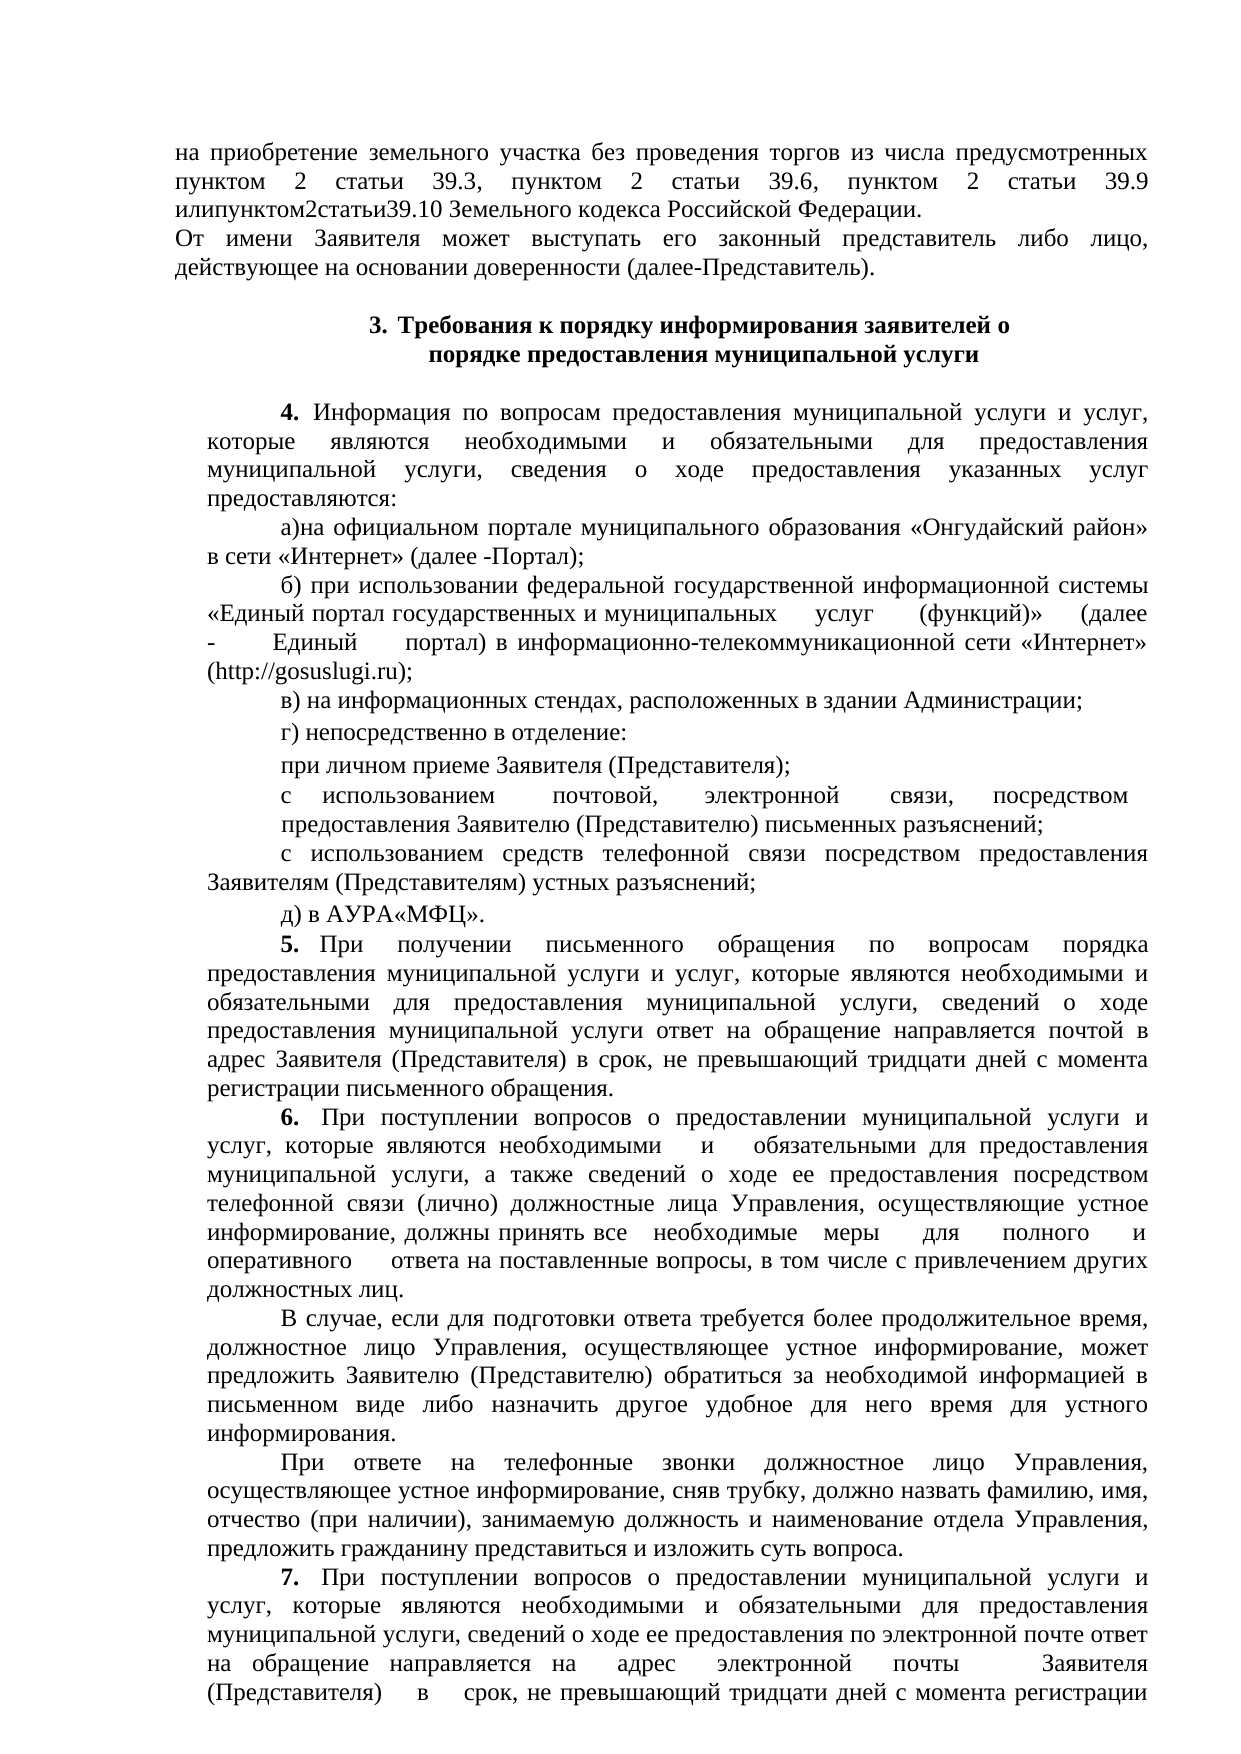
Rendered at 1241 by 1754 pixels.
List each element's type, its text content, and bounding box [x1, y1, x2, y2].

list Информация по вопросам предоставления муниципальной услуги и услуг, которые являются необходимыми и обязательными для предоставления муниципальной услуги, сведения о ходе предоставления указанных услуг предоставляются: [207, 397, 1149, 512]
text б) при использовании федеральной государственной информационной системы «Единый портал государственных и муниципальных услуг (функций)» (далее - Единый портал) в информационно-телекоммуникационной сети «Интернет» (http://gosuslugi.ru); [207, 570, 1149, 685]
text От имени Заявителя может выступать его законный представитель либо лицо, действующее на основании доверенности (далее-Представитель). [175, 223, 1149, 281]
text на приобретение земельного участка без проведения торгов из числа предусмотренных пунктом 2 статьи 39.3, пунктом 2 статьи 39.6, пунктом 2 статьи 39.9 илипунктом2статьи39.10 Земельного кодекса Российской Федерации. [175, 137, 1149, 223]
text с использованием средств телефонной связи посредством предоставления Заявителям (Представителям) устных разъяснений; [207, 838, 1149, 896]
text а)на официальном портале муниципального образования «Онгудайский район» в сети «Интернет» (далее -Портал); [207, 512, 1149, 570]
text при личном приеме Заявителя (Представителя); [281, 747, 1151, 780]
text предоставления Заявителю (Представителю) письменных разъяснений; [175, 809, 1151, 838]
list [207, 1562, 1149, 1705]
list При поступлении вопросов о предоставлении муниципальной услуги и услуг, которые являются необходимыми и обязательными для предоставления муниципальной услуги, а также сведений о ходе ее предоставления посредством телефонной связи (лично) должностные лица Управления, осуществляющие устное информирование, должны принять все необходимые меры для полного и оперативного ответа на поставленные вопросы, в том числе с привлечением других должностных лиц. [207, 1102, 1149, 1303]
text с использованием почтовой, электронной связи, посредством [207, 780, 1151, 809]
text г) непосредственно в отделение: [281, 713, 1151, 747]
text в) на информационных стендах, расположенных в здании Администрации; [207, 685, 1149, 713]
text В случае, если для подготовки ответа требуется более продолжительное время, должностное лицо Управления, осуществляющее устное информирование, может предложить Заявителю (Представителю) обратиться за необходимой информацией в письменном виде либо назначить другое удобное для него время для устного информирования. [207, 1303, 1149, 1447]
subtitle Требования к порядку информирования заявителей о порядке предоставления муниципальной услуги [355, 310, 1024, 368]
text д) в АУРА«МФЦ». [281, 896, 1151, 929]
list При получении письменного обращения по вопросам порядка предоставления муниципальной услуги и услуг, которые являются необходимыми и обязательными для предоставления муниципальной услуги, сведений о ходе предоставления муниципальной услуги ответ на обращение направляется почтой в адрес Заявителя (Представителя) в срок, не превышающий тридцати дней с момента регистрации письменного обращения. [207, 929, 1149, 1102]
text При ответе на телефонные звонки должностное лицо Управления, осуществляющее устное информирование, сняв трубку, должно назвать фамилию, имя, отчество (при наличии), занимаемую должность и наименование отдела Управления, предложить гражданину представиться и изложить суть вопроса. [207, 1447, 1149, 1562]
